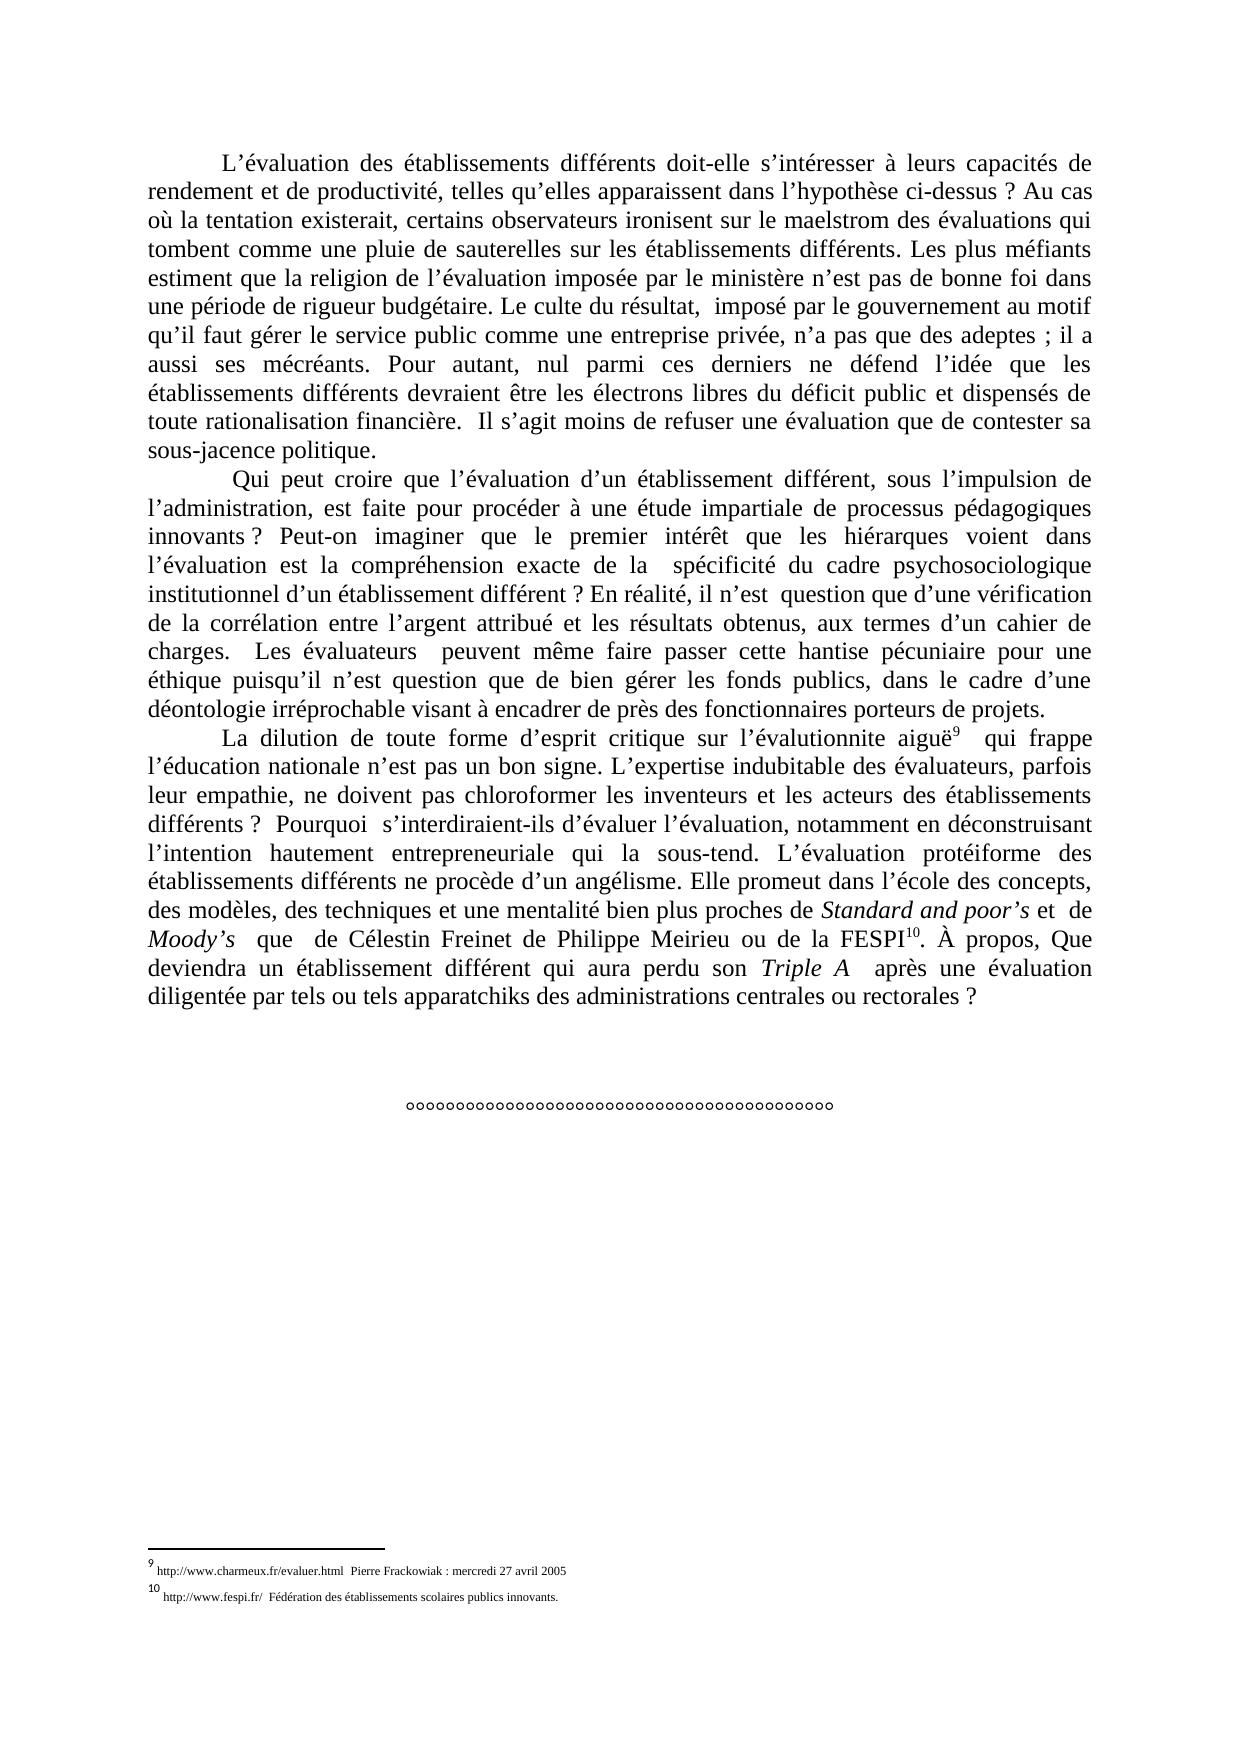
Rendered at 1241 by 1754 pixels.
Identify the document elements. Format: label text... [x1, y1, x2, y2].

text Qui peut croire que l’évaluation d’un établissement différent, sous l’impulsion de l’administration, est faite pour procéder à une étude impartiale de processus pédagogiques innovants ? Peut-on imaginer que le premier intérêt que les hiérarques voient dans l’évaluation est la compréhension exacte de la spécificité du cadre psychosociologique institutionnel d’un établissement différent ? En réalité, il n’est question que d’une vérification de la corrélation entre l’argent attribué et les résultats obtenus, aux termes d’un cahier de charges. Les évaluateurs peuvent même faire passer cette hantise pécuniaire pour une éthique puisqu’il n’est question que de bien gérer les fonds publics, dans le cadre d’une déontologie irréprochable visant à encadrer de près des fonctionnaires porteurs de projets. [148, 464, 1093, 723]
text L’évaluation des établissements différents doit-elle s’intéresser à leurs capacités de rendement et de productivité, telles qu’elles apparaissent dans l’hypothèse ci-dessus ? Au cas où la tentation existerait, certains observateurs ironisent sur le maelstrom des évaluations qui tombent comme une pluie de sauterelles sur les établissements différents. Les plus méfiants estiment que la religion de l’évaluation imposée par le ministère n’est pas de bonne foi dans une période de rigueur budgétaire. Le culte du résultat, imposé par le gouvernement au motif qu’il faut gérer le service public comme une entreprise privée, n’a pas que des adeptes ; il a aussi ses mécréants. Pour autant, nul parmi ces derniers ne défend l’idée que les établissements différents devraient être les électrons libres du déficit public et dispensés de toute rationalisation financière. Il s’agit moins de refuser une évaluation que de contester sa sous-jacence politique. [148, 148, 1093, 464]
text °°°°°°°°°°°°°°°°°°°°°°°°°°°°°°°°°°°°°°°°°°° [148, 1096, 1093, 1125]
text La dilution de toute forme d’esprit critique sur l’évalutionnite aiguë qui frappe l’éducation nationale n’est pas un bon signe. L’expertise indubitable des évaluateurs, parfois leur empathie, ne doivent pas chloroformer les inventeurs et les acteurs des établissements différents ? Pourquoi s’interdiraient-ils d’évaluer l’évaluation, notamment en déconstruisant l’intention hautement entrepreneuriale qui la sous-tend. L’évaluation protéiforme des établissements différents ne procède d’un angélisme. Elle promeut dans l’école des concepts, des modèles, des techniques et une mentalité bien plus proches de Standard and poor’s et de Moody’s que de Célestin Freinet de Philippe Meirieu ou de la FESPI. À propos, Que deviendra un établissement différent qui aura perdu son Triple A après une évaluation diligentée par tels ou tels apparatchiks des administrations centrales ou rectorales ? [148, 723, 1093, 1010]
